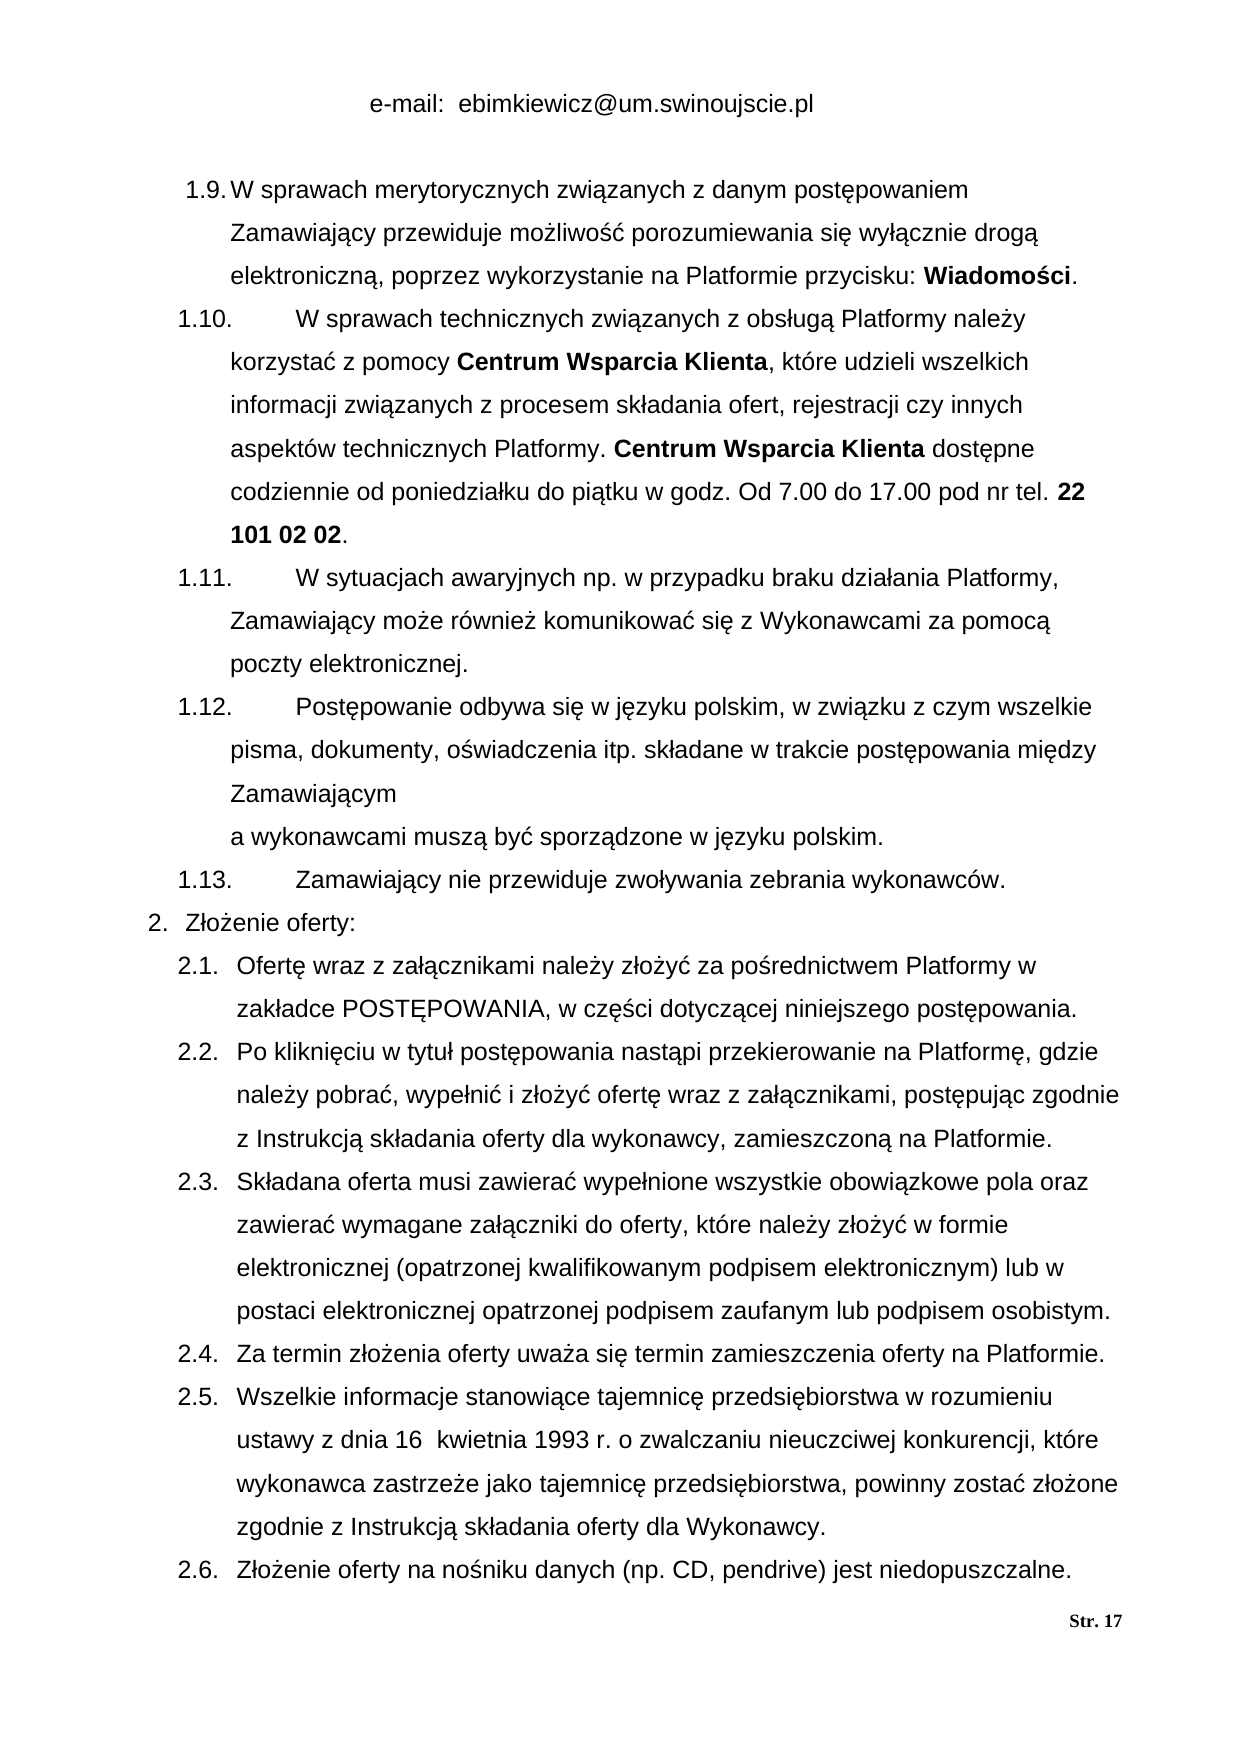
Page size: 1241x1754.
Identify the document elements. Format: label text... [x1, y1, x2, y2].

text e-mail: ebimkiewicz@um.swinoujscie.pl [369, 89, 1122, 117]
list Po kliknięciu w tytuł postępowania nastąpi przekierowanie na Platformę, gdzie należy pobrać, wypełnić i złożyć ofertę wraz z załącznikami, postępując zgodnie z Instrukcją składania oferty dla wykonawcy, zamieszczoną na Platformie. [177, 1037, 1122, 1152]
list W sytuacjach awaryjnych np. w przypadku braku działania Platformy, Zamawiający może również komunikować się z Wykonawcami za pomocą poczty elektronicznej. [177, 563, 1122, 678]
list Składana oferta musi zawierać wypełnione wszystkie obowiązkowe pola oraz zawierać wymagane załączniki do oferty, które należy złożyć w formie elektronicznej (opatrzonej kwalifikowanym podpisem elektronicznym) lub w postaci elektronicznej opatrzonej podpisem zaufanym lub podpisem osobistym. [177, 1167, 1122, 1325]
list Złożenie oferty na nośniku danych (np. CD, pendrive) jest niedopuszczalne. [177, 1555, 1122, 1584]
list W sprawach merytorycznych związanych z danym postępowaniem Zamawiający przewiduje możliwość porozumiewania się wyłącznie drogą elektroniczną, poprzez wykorzystanie na Platformie przycisku: Wiadomości. [185, 175, 1122, 290]
list Złożenie oferty: [148, 908, 1122, 937]
list Zamawiający nie przewiduje zwoływania zebrania wykonawców. [177, 865, 1122, 894]
list Ofertę wraz z załącznikami należy złożyć za pośrednictwem Platformy w zakładce POSTĘPOWANIA, w części dotyczącej niniejszego postępowania. [177, 951, 1122, 1023]
list Postępowanie odbywa się w języku polskim, w związku z czym wszelkie pisma, dokumenty, oświadczenia itp. składane w trakcie postępowania między Zamawiającym a wykonawcami muszą być sporządzone w języku polskim. [177, 692, 1122, 851]
list Za termin złożenia oferty uważa się termin zamieszczenia oferty na Platformie. [177, 1339, 1122, 1368]
list Wszelkie informacje stanowiące tajemnicę przedsiębiorstwa w rozumieniu ustawy z dnia 16 kwietnia 1993 r. o zwalczaniu nieuczciwej konkurencji, które wykonawca zastrzeże jako tajemnicę przedsiębiorstwa, powinny zostać złożone zgodnie z Instrukcją składania oferty dla Wykonawcy. [177, 1382, 1122, 1541]
list W sprawach technicznych związanych z obsługą Platformy należy korzystać z pomocy Centrum Wsparcia Klienta, które udzieli wszelkich informacji związanych z procesem składania ofert, rejestracji czy innych aspektów technicznych Platformy. Centrum Wsparcia Klienta dostępne codziennie od poniedziałku do piątku w godz. Od 7.00 do 17.00 pod nr tel. 22 101 02 02. [177, 304, 1122, 549]
